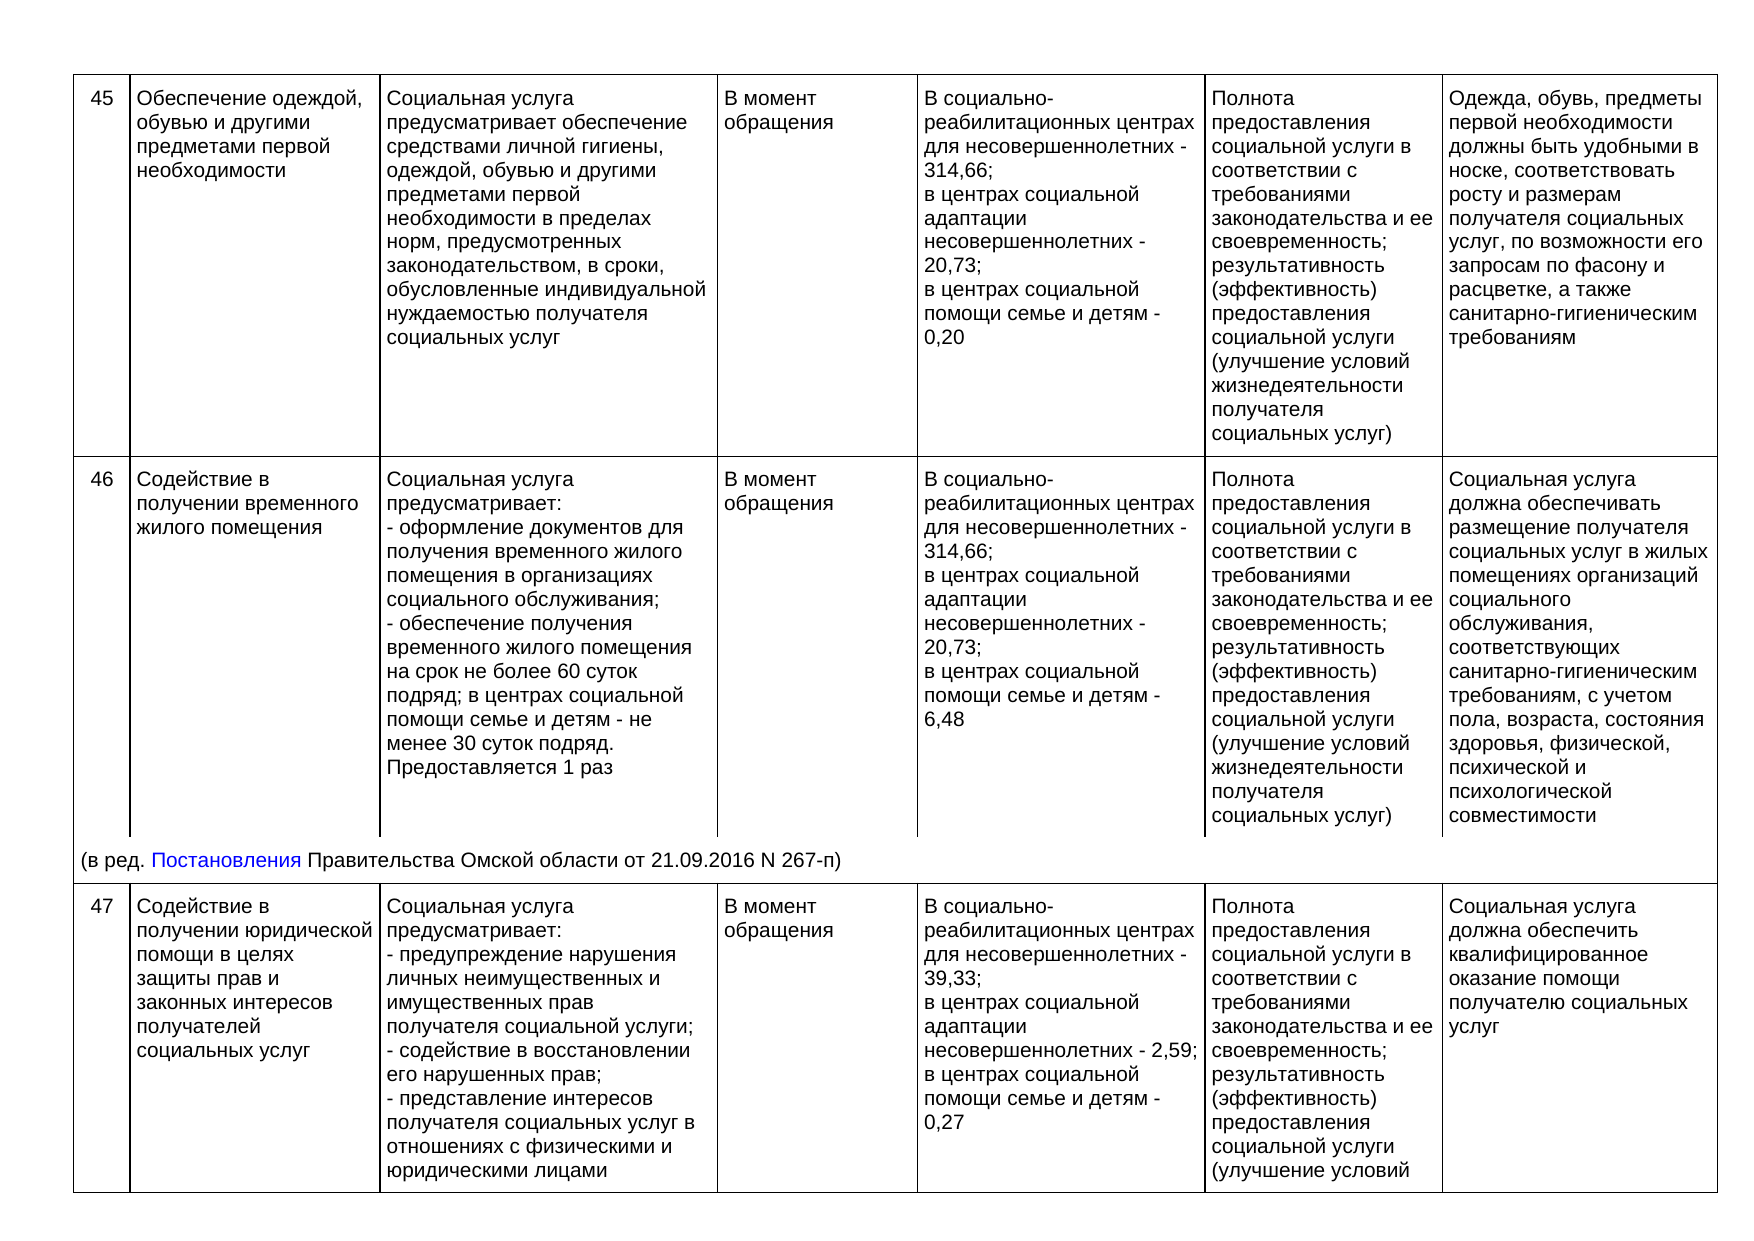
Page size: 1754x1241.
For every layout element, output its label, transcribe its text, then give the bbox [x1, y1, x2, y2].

table_cell В момент обращения [718, 884, 917, 1192]
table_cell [131, 884, 379, 1192]
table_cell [1206, 75, 1442, 456]
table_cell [918, 884, 1204, 1192]
table_cell Обеспечение одеждой, обувью и другими предметами первой необходимости [131, 75, 379, 456]
table_cell (в ред. Постановления Правительства Омской области от 21.09.2016 N 267-п) [74, 837, 1717, 882]
table_cell В социально-реабилитационных центрах для несовершеннолетних - 314,66; в центрах социальной адаптации несовершеннолетних - 20,73; в центрах социальной помощи семье и детям - 6,48 [918, 457, 1204, 837]
table_cell 47 [74, 884, 129, 1192]
table_cell 45 [74, 75, 129, 456]
table_cell В момент обращения [718, 75, 917, 456]
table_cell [381, 884, 717, 1192]
table_cell В социально-реабилитационных центрах для несовершеннолетних - 314,66; в центрах социальной адаптации несовершеннолетних - 20,73; в центрах социальной помощи семье и детям - 0,20 [918, 75, 1204, 456]
table_cell Одежда, обувь, предметы первой необходимости должны быть удобными в носке, соответствовать росту и размерам получателя социальных услуг, по возможности его запросам по фасону и расцветке, а также санитарно-гигиеническим требованиям [1443, 75, 1717, 456]
table_cell В момент обращения [718, 457, 917, 837]
table_cell Социальная услуга предусматривает: - оформление документов для получения временного жилого помещения в организациях социального обслуживания; - обеспечение получения временного жилого помещения на срок не более 60 суток подряд; в центрах социальной помощи семье и детям - не менее 30 суток подряд. Предоставляется 1 раз [381, 457, 717, 837]
table_cell Социальная услуга предусматривает обеспечение средствами личной гигиены, одеждой, обувью и другими предметами первой необходимости в пределах норм, предусмотренных законодательством, в сроки, обусловленные индивидуальной нуждаемостью получателя социальных услуг [381, 75, 717, 456]
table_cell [1443, 884, 1717, 1192]
table_cell 46 [74, 457, 129, 837]
table_cell Содействие в получении временного жилого помещения [131, 457, 379, 837]
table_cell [1206, 884, 1442, 1192]
table_cell Социальная услуга должна обеспечивать размещение получателя социальных услуг в жилых помещениях организаций социального обслуживания, соответствующих санитарно-гигиеническим требованиям, с учетом пола, возраста, состояния здоровья, физической, психической и психологической совместимости [1443, 457, 1717, 837]
